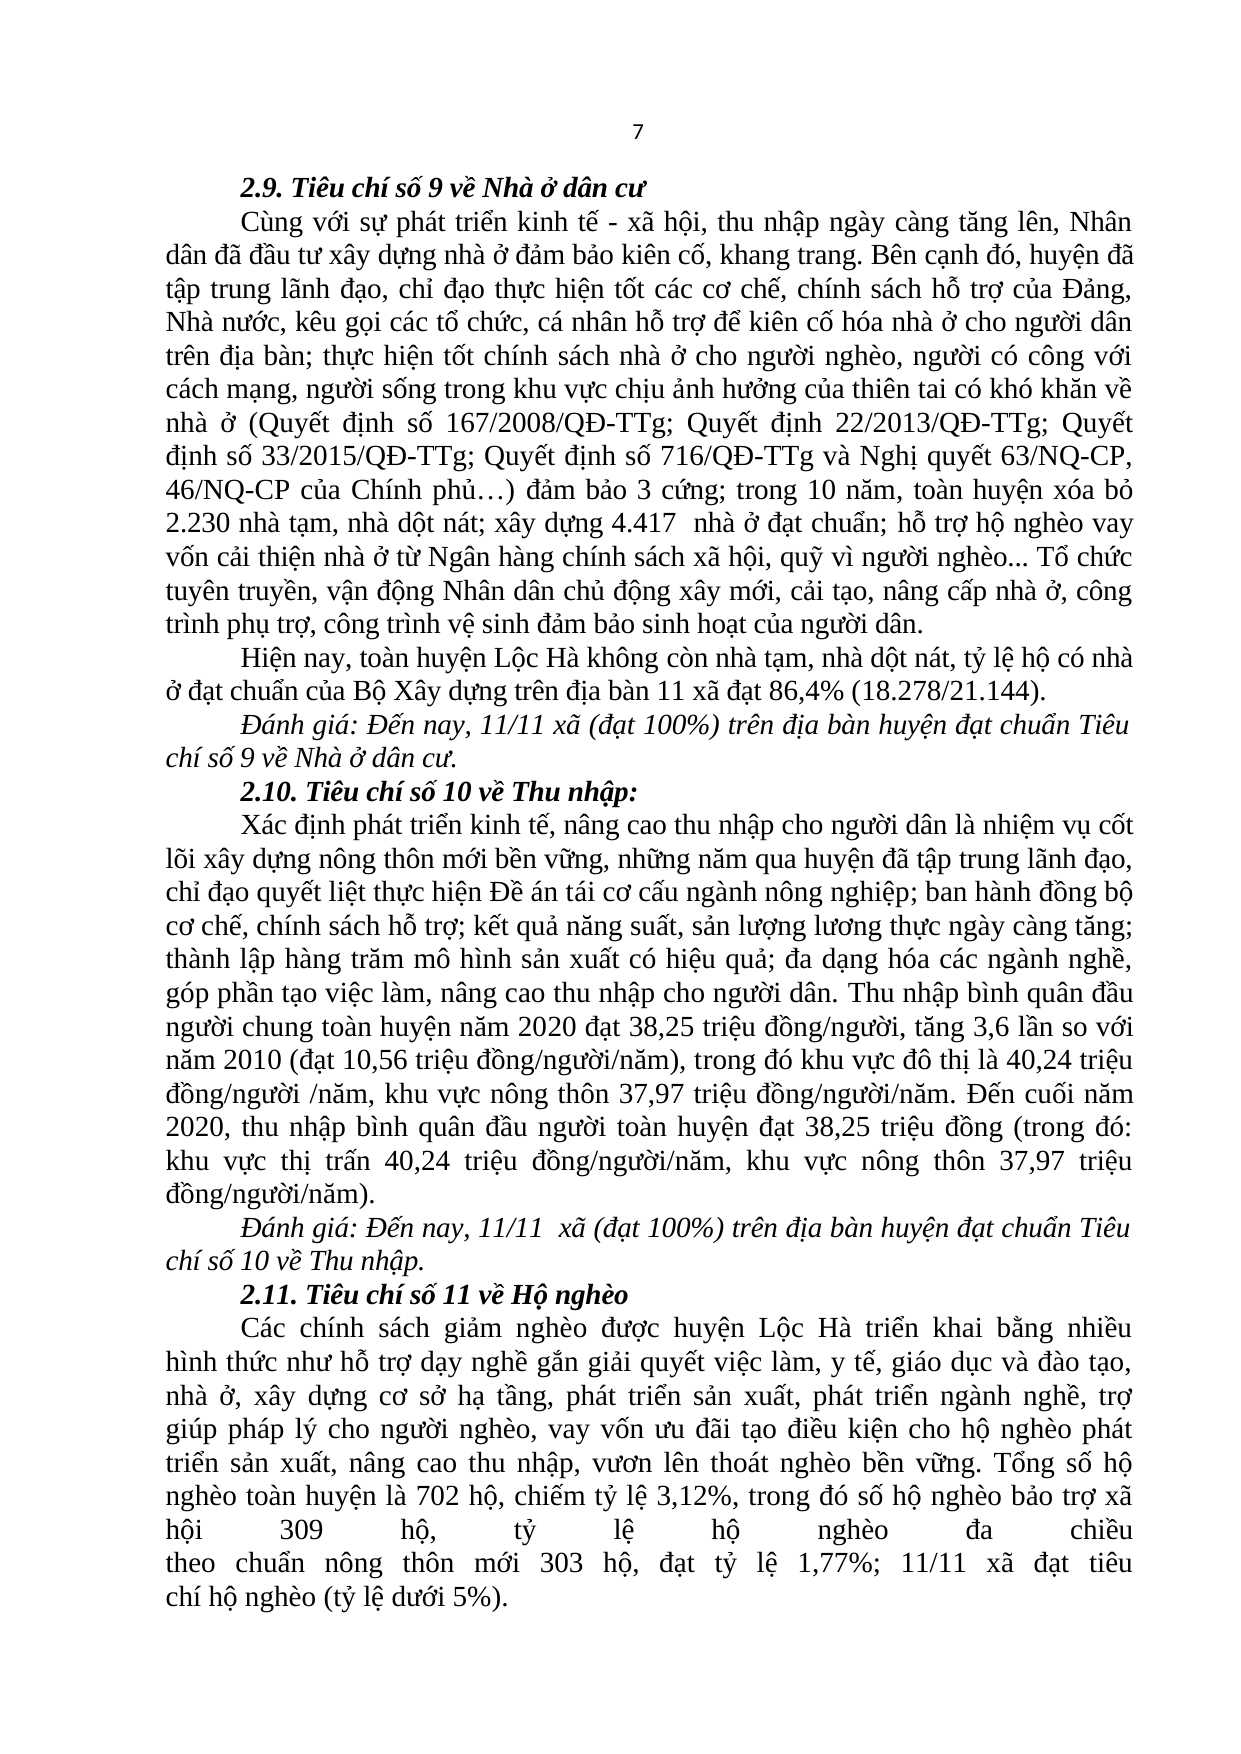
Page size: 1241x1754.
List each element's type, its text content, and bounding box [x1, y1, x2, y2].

text Cùng với sự phát triển kinh tế - xã hội, thu nhập ngày càng tăng lên, Nhân dân đã đầu tư xây dựng nhà ở đảm bảo kiên cố, khang trang. Bên cạnh đó, huyện đã tập trung lãnh đạo, chỉ đạo thực hiện tốt các cơ chế, chính sách hỗ trợ của Đảng, Nhà nước, kêu gọi các tổ chức, cá nhân hỗ trợ để kiên cố hóa nhà ở cho người dân trên địa bàn; thực hiện tốt chính sách nhà ở cho người nghèo, người có công với cách mạng, người sống trong khu vực chịu ảnh hưởng của thiên tai có khó khăn về nhà ở (Quyết định số 167/2008/QĐ-TTg; Quyết định 22/2013/QĐ-TTg; Quyết định số 33/2015/QĐ-TTg; Quyết định số 716/QĐ-TTg và Nghị quyết 63/NQ-CP, 46/NQ-CP của Chính phủ…) đảm bảo 3 cứng; trong 10 năm, toàn huyện xóa bỏ 2.230 nhà tạm, nhà dột nát; xây dựng 4.417 nhà ở đạt chuẩn; hỗ trợ hộ nghèo vay vốn cải thiện nhà ở từ Ngân hàng chính sách xã hội, quỹ vì người nghèo... Tổ chức tuyên truyền, vận động Nhân dân chủ động xây mới, cải tạo, nâng cấp nhà ở, công trình phụ trợ, công trình vệ sinh đảm bảo sinh hoạt của người dân. [165, 204, 1134, 640]
text Đánh giá: Đến nay, 11/11 xã (đạt 100%) trên địa bàn huyện đạt chuẩn Tiêu chí số 10 về Thu nhập. [165, 1210, 1134, 1277]
text Đánh giá: Đến nay, 11/11 xã (đạt 100%) trên địa bàn huyện đạt chuẩn Tiêu chí số 9 về Nhà ở dân cư. [165, 707, 1134, 774]
text 2.11. Tiêu chí số 11 về Hộ nghèo [165, 1277, 1134, 1311]
text 2.10. Tiêu chí số 10 về Thu nhập: [165, 774, 1134, 807]
text Xác định phát triển kinh tế, nâng cao thu nhập cho người dân là nhiệm vụ cốt lõi xây dựng nông thôn mới bền vững, những năm qua huyện đã tập trung lãnh đạo, chỉ đạo quyết liệt thực hiện Đề án tái cơ cấu ngành nông nghiệp; ban hành đồng bộ cơ chế, chính sách hỗ trợ; kết quả năng suất, sản lượng lương thực ngày càng tăng; thành lập hàng trăm mô hình sản xuất có hiệu quả; đa dạng hóa các ngành nghề, góp phần tạo việc làm, nâng cao thu nhập cho người dân. Thu nhập bình quân đầu người chung toàn huyện năm 2020 đạt 38,25 triệu đồng/người, tăng 3,6 lần so với năm 2010 (đạt 10,56 triệu đồng/người/năm), trong đó khu vực đô thị là 40,24 triệu đồng/người /năm, khu vực nông thôn 37,97 triệu đồng/người/năm. Đến cuối năm 2020, thu nhập bình quân đầu người toàn huyện đạt 38,25 triệu đồng (trong đó: khu vực thị trấn 40,24 triệu đồng/người/năm, khu vực nông thôn 37,97 triệu đồng/người/năm). [165, 807, 1134, 1210]
text Hiện nay, toàn huyện Lộc Hà không còn nhà tạm, nhà dột nát, tỷ lệ hộ có nhà ở đạt chuẩn của Bộ Xây dựng trên địa bàn 11 xã đạt 86,4% (18.278/21.144). [165, 640, 1134, 707]
text 2.9. Tiêu chí số 9 về Nhà ở dân cư [165, 170, 1134, 204]
text Các chính sách giảm nghèo được huyện Lộc Hà triển khai bằng nhiều hình thức như hỗ trợ dạy nghề gắn giải quyết việc làm, y tế, giáo dục và đào tạo, nhà ở, xây dựng cơ sở hạ tầng, phát triển sản xuất, phát triển ngành nghề, trợ giúp pháp lý cho người nghèo, vay vốn ưu đãi tạo điều kiện cho hộ nghèo phát triển sản xuất, nâng cao thu nhập, vươn lên thoát nghèo bền vững. Tổng số hộ nghèo toàn huyện là 702 hộ, chiếm tỷ lệ 3,12%, trong đó số hộ nghèo bảo trợ xã hội 309 hộ, tỷ lệ hộ nghèo đa chiều theo chuẩn nông thôn mới 303 hộ, đạt tỷ lệ 1,77%; 11/11 xã đạt tiêu chí hộ nghèo (tỷ lệ dưới 5%). [165, 1311, 1134, 1612]
